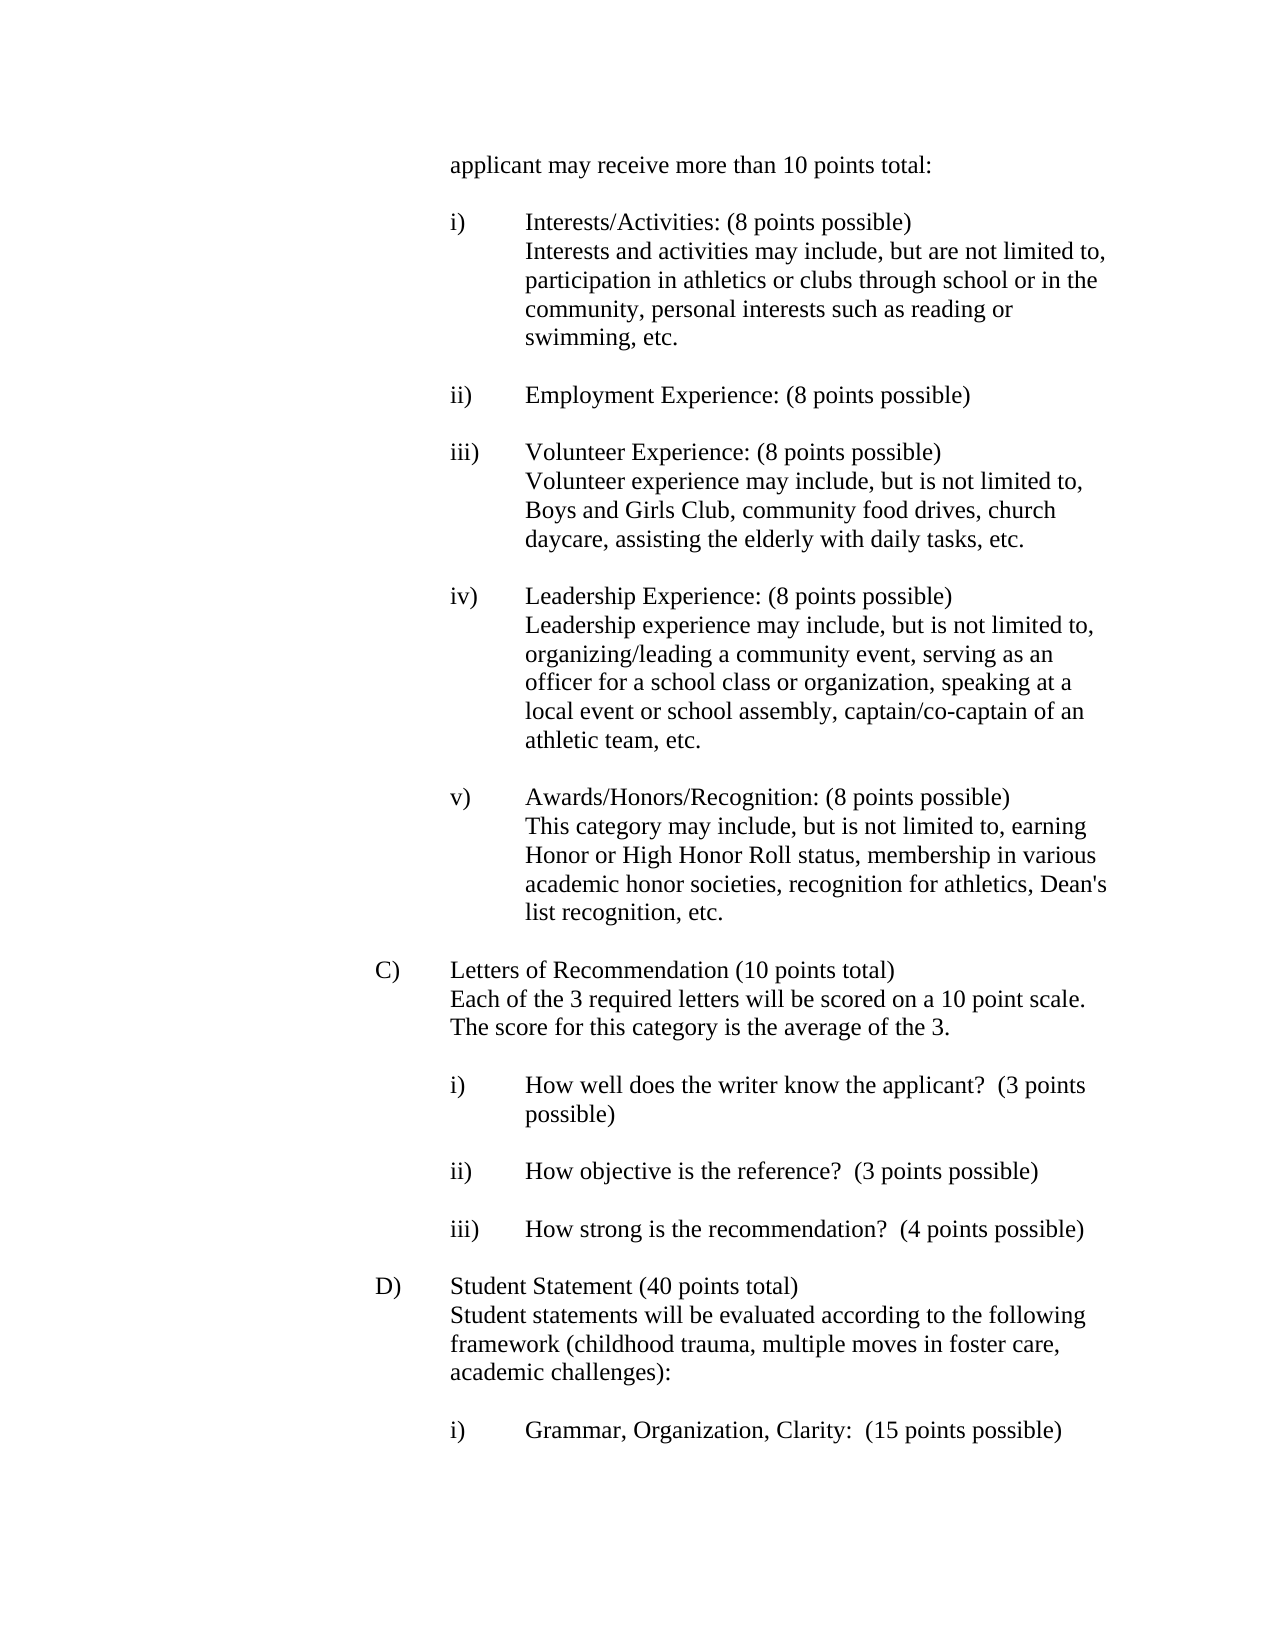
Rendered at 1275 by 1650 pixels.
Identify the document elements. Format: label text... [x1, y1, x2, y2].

text ii) How objective is the reference? (3 points possible) [450, 1156, 1125, 1185]
text This category may include, but is not limited to, earning Honor or High Honor Roll status, membership in various academic honor societies, recognition for athletics, Dean's list recognition, etc. [525, 811, 1125, 926]
text C) Letters of Recommendation (10 points total) [150, 955, 1125, 984]
list i) Grammar, Organization, Clarity: (15 points possible) [450, 1415, 1125, 1444]
text iii) How strong is the recommendation? (4 points possible) [450, 1214, 1125, 1242]
text i) Interests/Activities: (8 points possible) [450, 207, 1125, 236]
text ii) Employment Experience: (8 points possible) [450, 380, 1125, 409]
text applicant may receive more than 10 points total: [450, 150, 1125, 179]
text Student statements will be evaluated according to the following framework (childhood trauma, multiple moves in foster care, academic challenges): [450, 1300, 1125, 1386]
text iv) Leadership Experience: (8 points possible) [450, 581, 1125, 610]
text Each of the 3 required letters will be scored on a 10 point scale. The score for this category is the average of the 3. [450, 984, 1125, 1041]
text D) Student Statement (40 points total) [150, 1271, 1125, 1300]
text v) Awards/Honors/Recognition: (8 points possible) [450, 782, 1125, 811]
text Interests and activities may include, but are not limited to, participation in athletics or clubs through school or in the community, personal interests such as reading or swimming, etc. [525, 236, 1125, 351]
text Leadership experience may include, but is not limited to, organizing/leading a community event, serving as an officer for a school class or organization, speaking at a local event or school assembly, captain/co-captain of an athletic team, etc. [525, 610, 1125, 754]
text iii) Volunteer Experience: (8 points possible) [450, 437, 1125, 466]
text Volunteer experience may include, but is not limited to, Boys and Girls Club, community food drives, church daycare, assisting the elderly with daily tasks, etc. [525, 466, 1125, 552]
text i) How well does the writer know the applicant? (3 points possible) [450, 1070, 1125, 1127]
